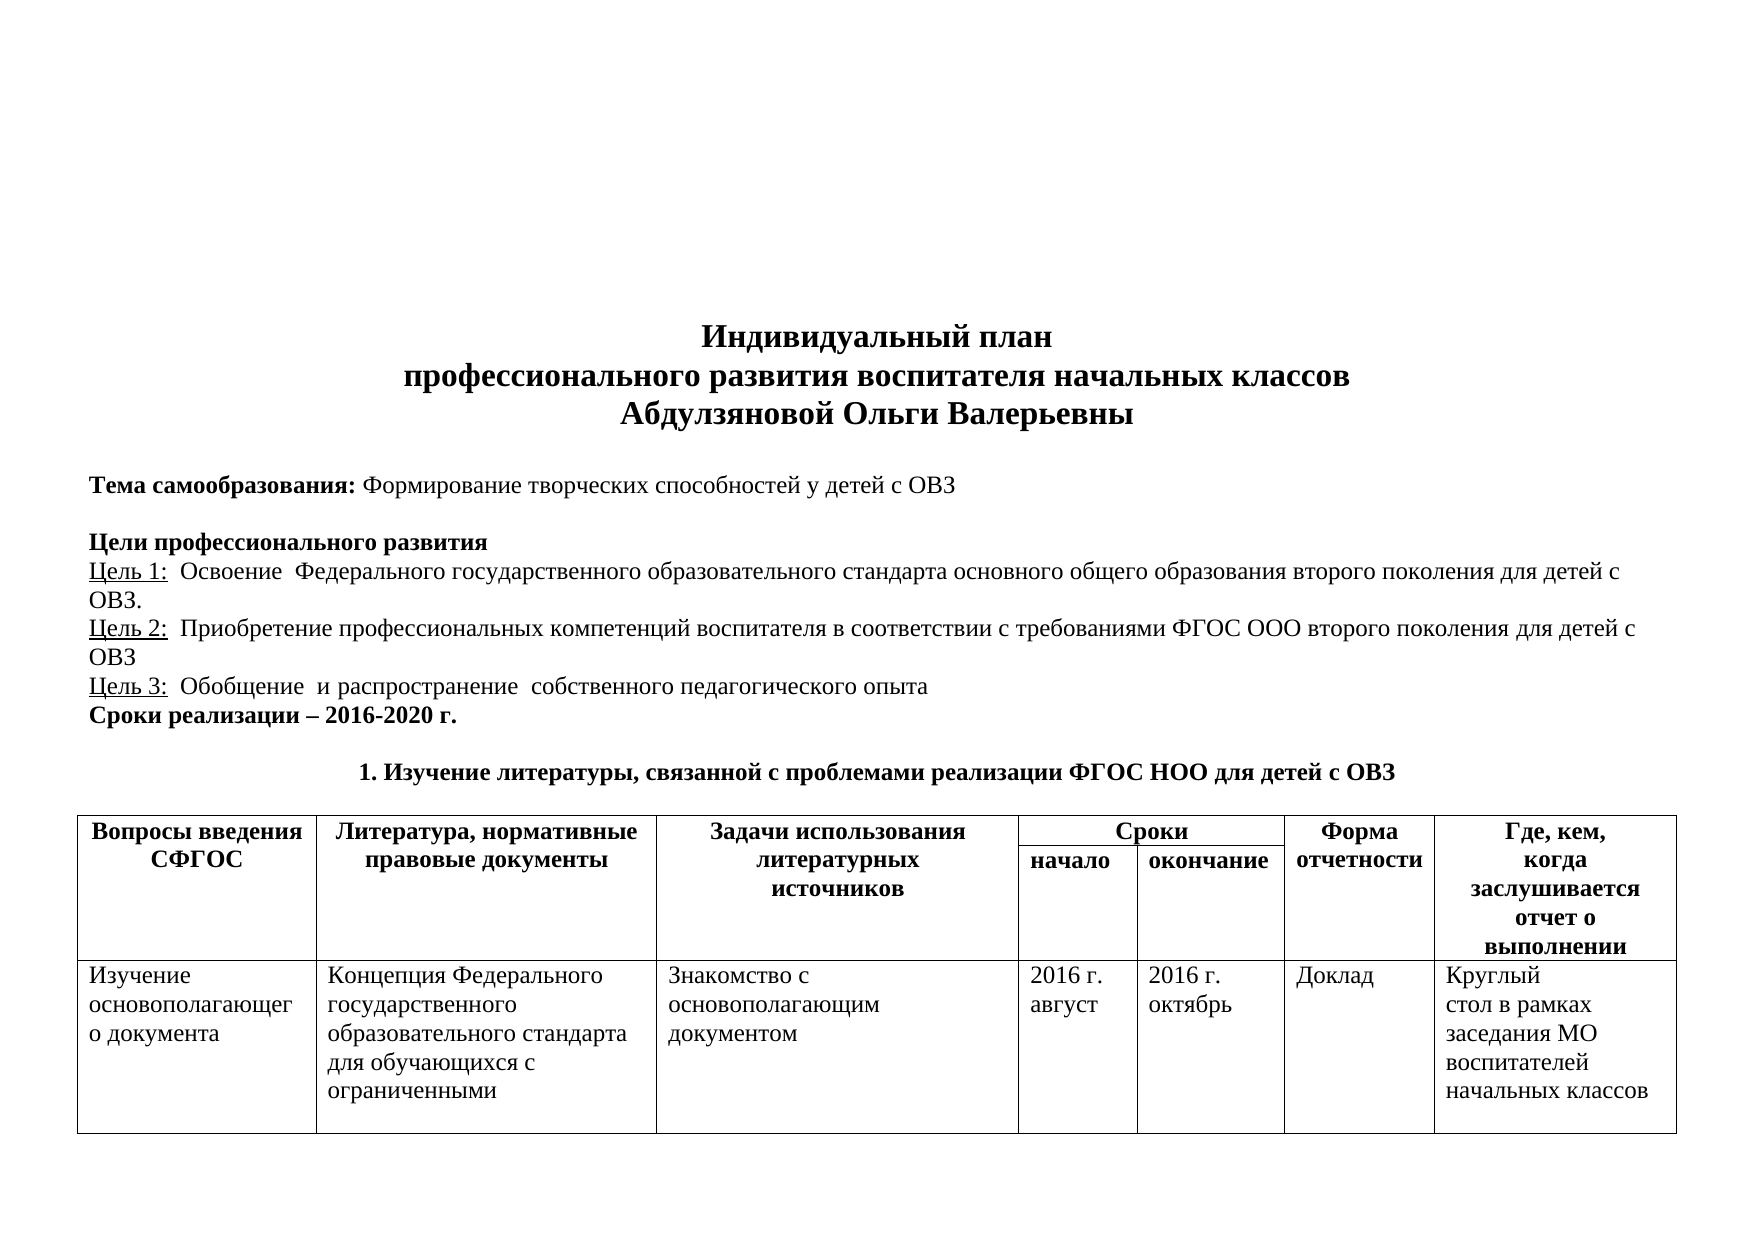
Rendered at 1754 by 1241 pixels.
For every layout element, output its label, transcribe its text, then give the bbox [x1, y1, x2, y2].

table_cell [657, 961, 1018, 1133]
text Тема самообразования: Формирование творческих способностей у детей с ОВЗ [89, 470, 1665, 498]
text Цель 2: Приобретение профессиональных компетенций воспитателя в соответствии с требованиями ФГОС ООО второго поколения для детей с ОВЗ [89, 613, 1665, 671]
table_header Сроки [1019, 816, 1284, 844]
text Цели профессионального развития [89, 527, 1665, 556]
table_cell 2016 г. август [1019, 961, 1137, 1133]
text Абдулзяновой Ольги Валерьевны [89, 393, 1665, 431]
text Индивидуальный план [89, 316, 1665, 355]
text Сроки реализации – 2016-2020 г. [89, 700, 1665, 728]
table_header Задачи использования литературных источников [657, 816, 1018, 959]
table_cell окончание [1138, 846, 1284, 959]
table_header Литература, нормативные правовые документы [317, 816, 656, 959]
text профессионального развития воспитателя начальных классов [89, 355, 1665, 393]
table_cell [317, 961, 656, 1133]
table_header Где, кем, когда заслушивается отчет о выполнении [1435, 816, 1676, 959]
table_header Форма отчетности [1285, 816, 1434, 959]
table_cell начало [1019, 846, 1137, 959]
table_header Вопросы введения СФГОС [78, 816, 316, 959]
text Цель 3: Обобщение и распространение собственного педагогического опыта [89, 671, 1665, 700]
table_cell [1435, 961, 1676, 1133]
table_cell 2016 г. октябрь [1138, 961, 1284, 1133]
text Цель 1: Освоение Федерального государственного образовательного стандарта основного общего образования второго поколения для детей с ОВЗ. [89, 556, 1665, 613]
text 1. Изучение литературы, связанной с проблемами реализации ФГОС НОО для детей с ОВЗ [89, 757, 1665, 786]
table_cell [78, 961, 316, 1133]
table_cell Доклад [1285, 961, 1434, 1133]
